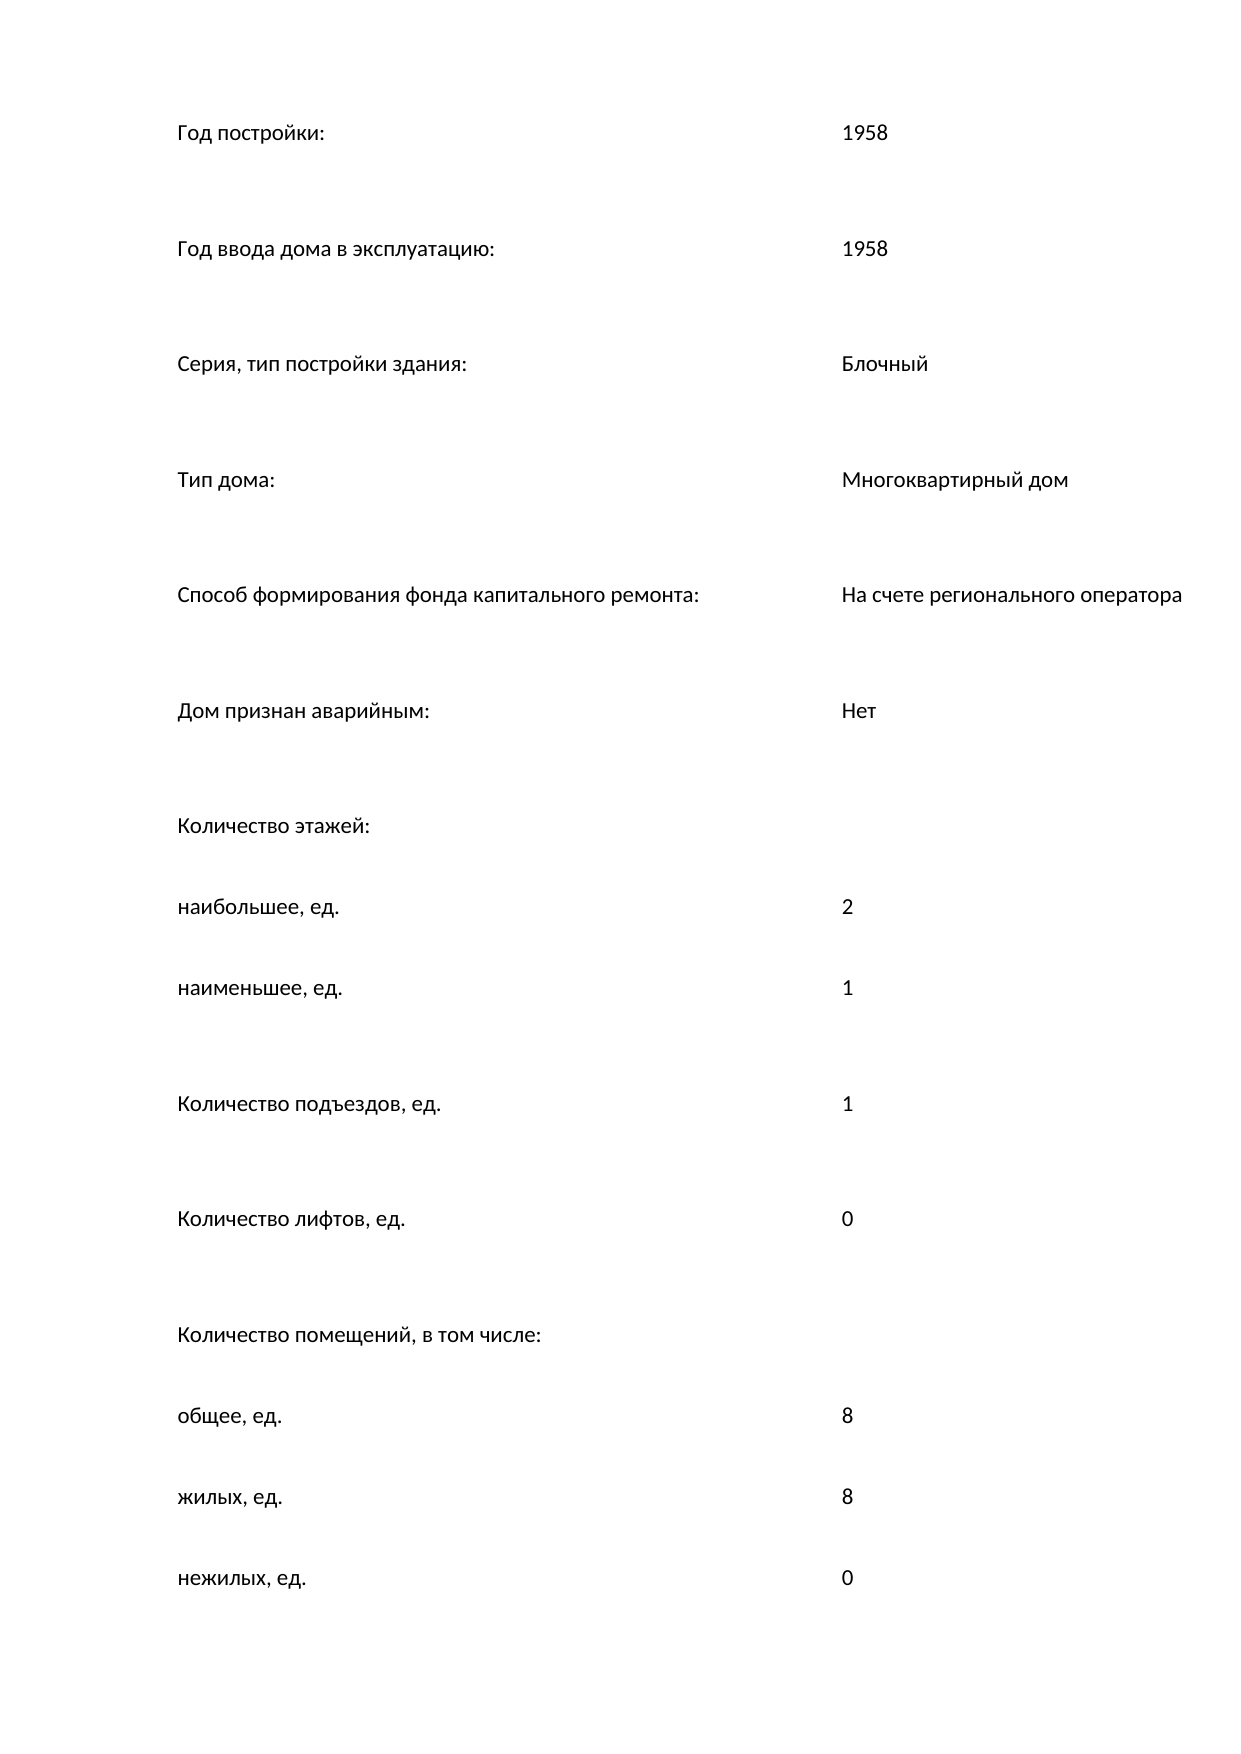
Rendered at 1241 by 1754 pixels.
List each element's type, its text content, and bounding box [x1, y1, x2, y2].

table_cell 0 [842, 1564, 1240, 1626]
table_cell Год ввода дома в эксплуатацию: [177, 199, 842, 315]
table_cell наибольшее, ед. [177, 893, 842, 973]
table_cell общее, ед. [177, 1401, 842, 1482]
table_cell Многоквартирный дом [842, 430, 1240, 546]
table_cell 8 [842, 1401, 1240, 1482]
table_cell Количество подъездов, ед. [177, 1055, 842, 1170]
table_cell Количество лифтов, ед. [177, 1170, 842, 1286]
table_cell Нет [842, 661, 1240, 777]
table_cell наименьшее, ед. [177, 974, 842, 1055]
table_cell Блочный [842, 315, 1240, 430]
table_cell Тип дома: [177, 430, 842, 546]
table_cell нежилых, ед. [177, 1564, 842, 1626]
table_cell жилых, ед. [177, 1483, 842, 1563]
table_header Год постройки: [177, 118, 842, 199]
table_cell Дом признан аварийным: [177, 661, 842, 777]
table_cell 1 [842, 1055, 1240, 1170]
table_cell Способ формирования фонда капитального ремонта: [177, 546, 842, 661]
table_cell Количество помещений, в том числе: [177, 1286, 1240, 1401]
table_cell 1 [842, 974, 1240, 1055]
table_cell 8 [842, 1483, 1240, 1563]
table_cell 1958 [842, 199, 1240, 315]
table_cell На счете регионального оператора [842, 546, 1240, 661]
table_cell Серия, тип постройки здания: [177, 315, 842, 430]
table_cell Количество этажей: [177, 777, 1240, 892]
table_cell 0 [842, 1170, 1240, 1286]
table_cell 2 [842, 893, 1240, 973]
table_header 1958 [842, 118, 1240, 199]
